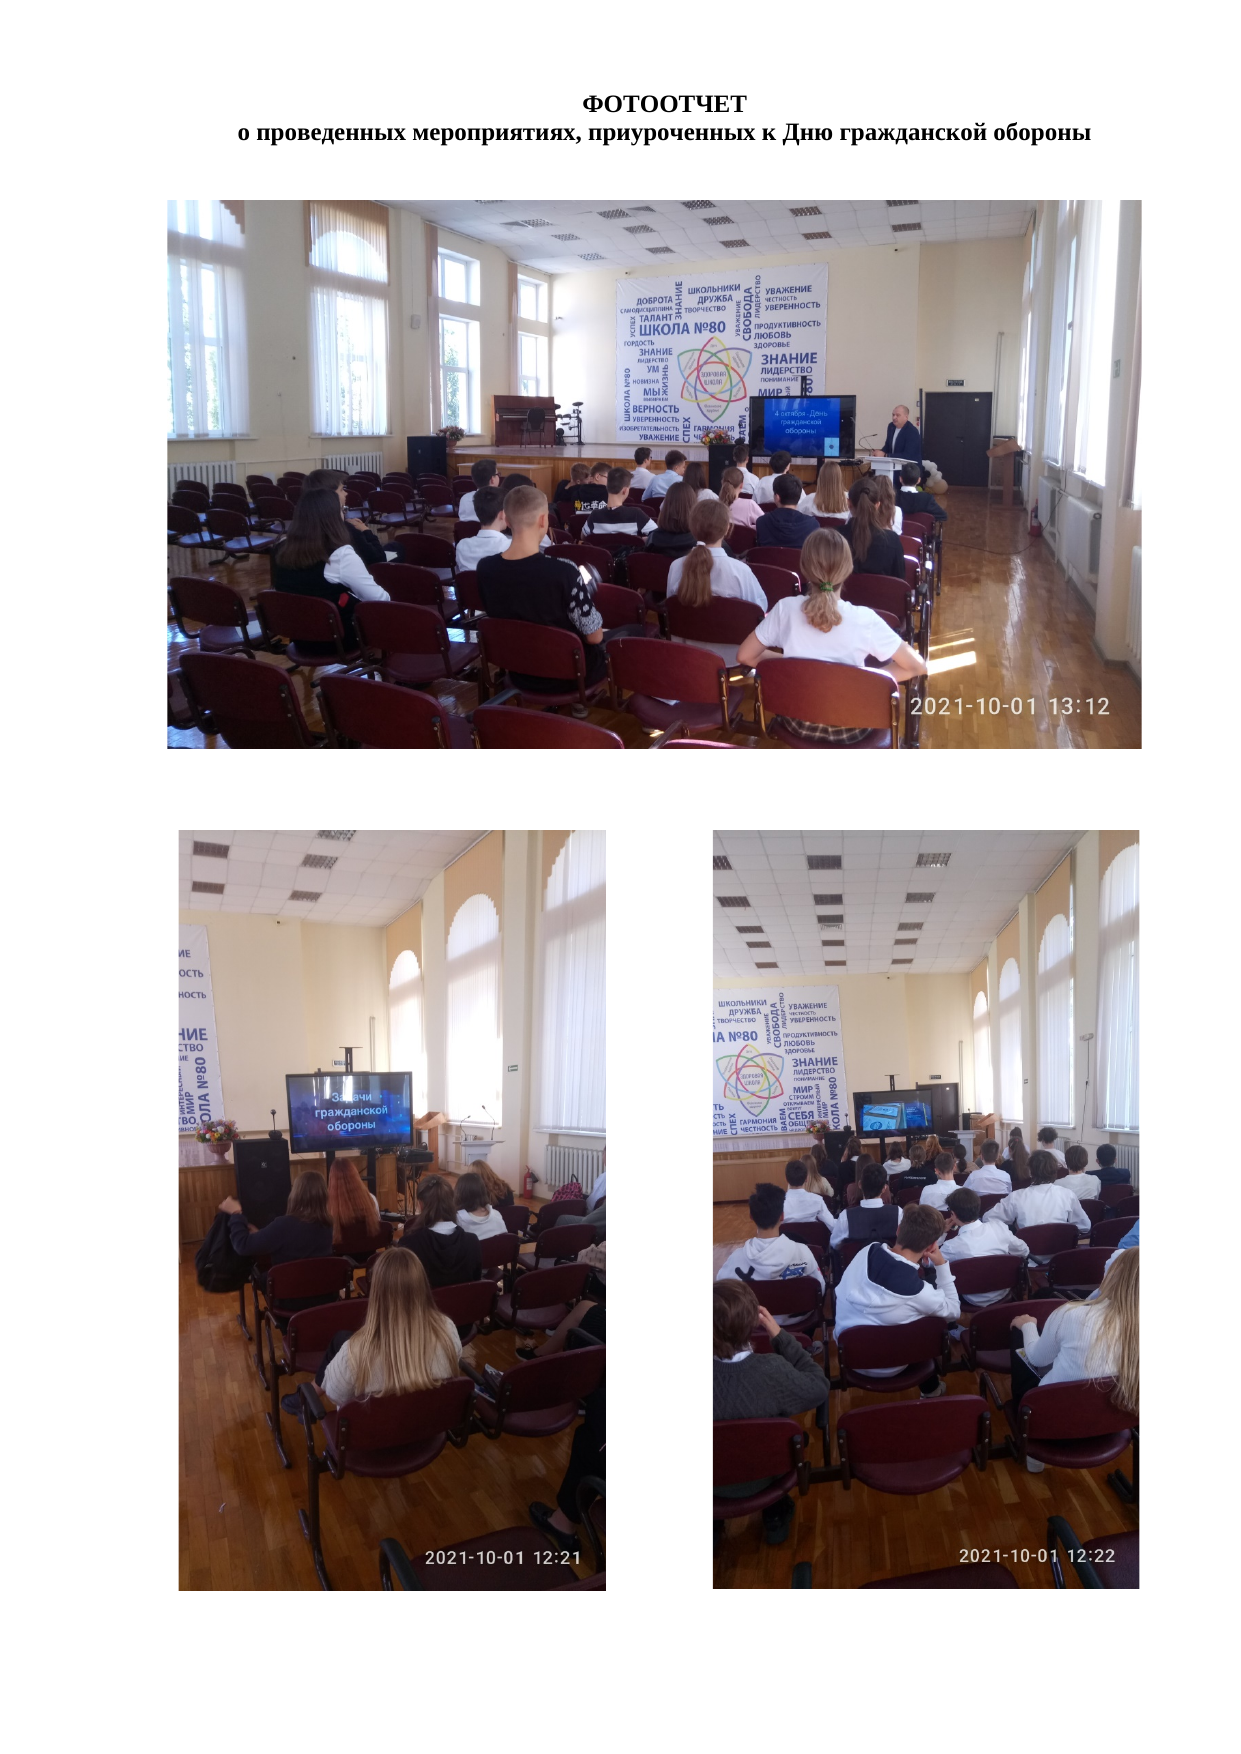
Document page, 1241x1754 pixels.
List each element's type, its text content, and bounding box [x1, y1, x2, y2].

picture [167, 200, 1142, 749]
text о проведенных мероприятиях, приуроченных к Дню гражданской обороны [177, 117, 1152, 146]
picture [712, 830, 1140, 1589]
picture [178, 830, 606, 1591]
text ФОТООТЧЕТ [177, 89, 1152, 117]
